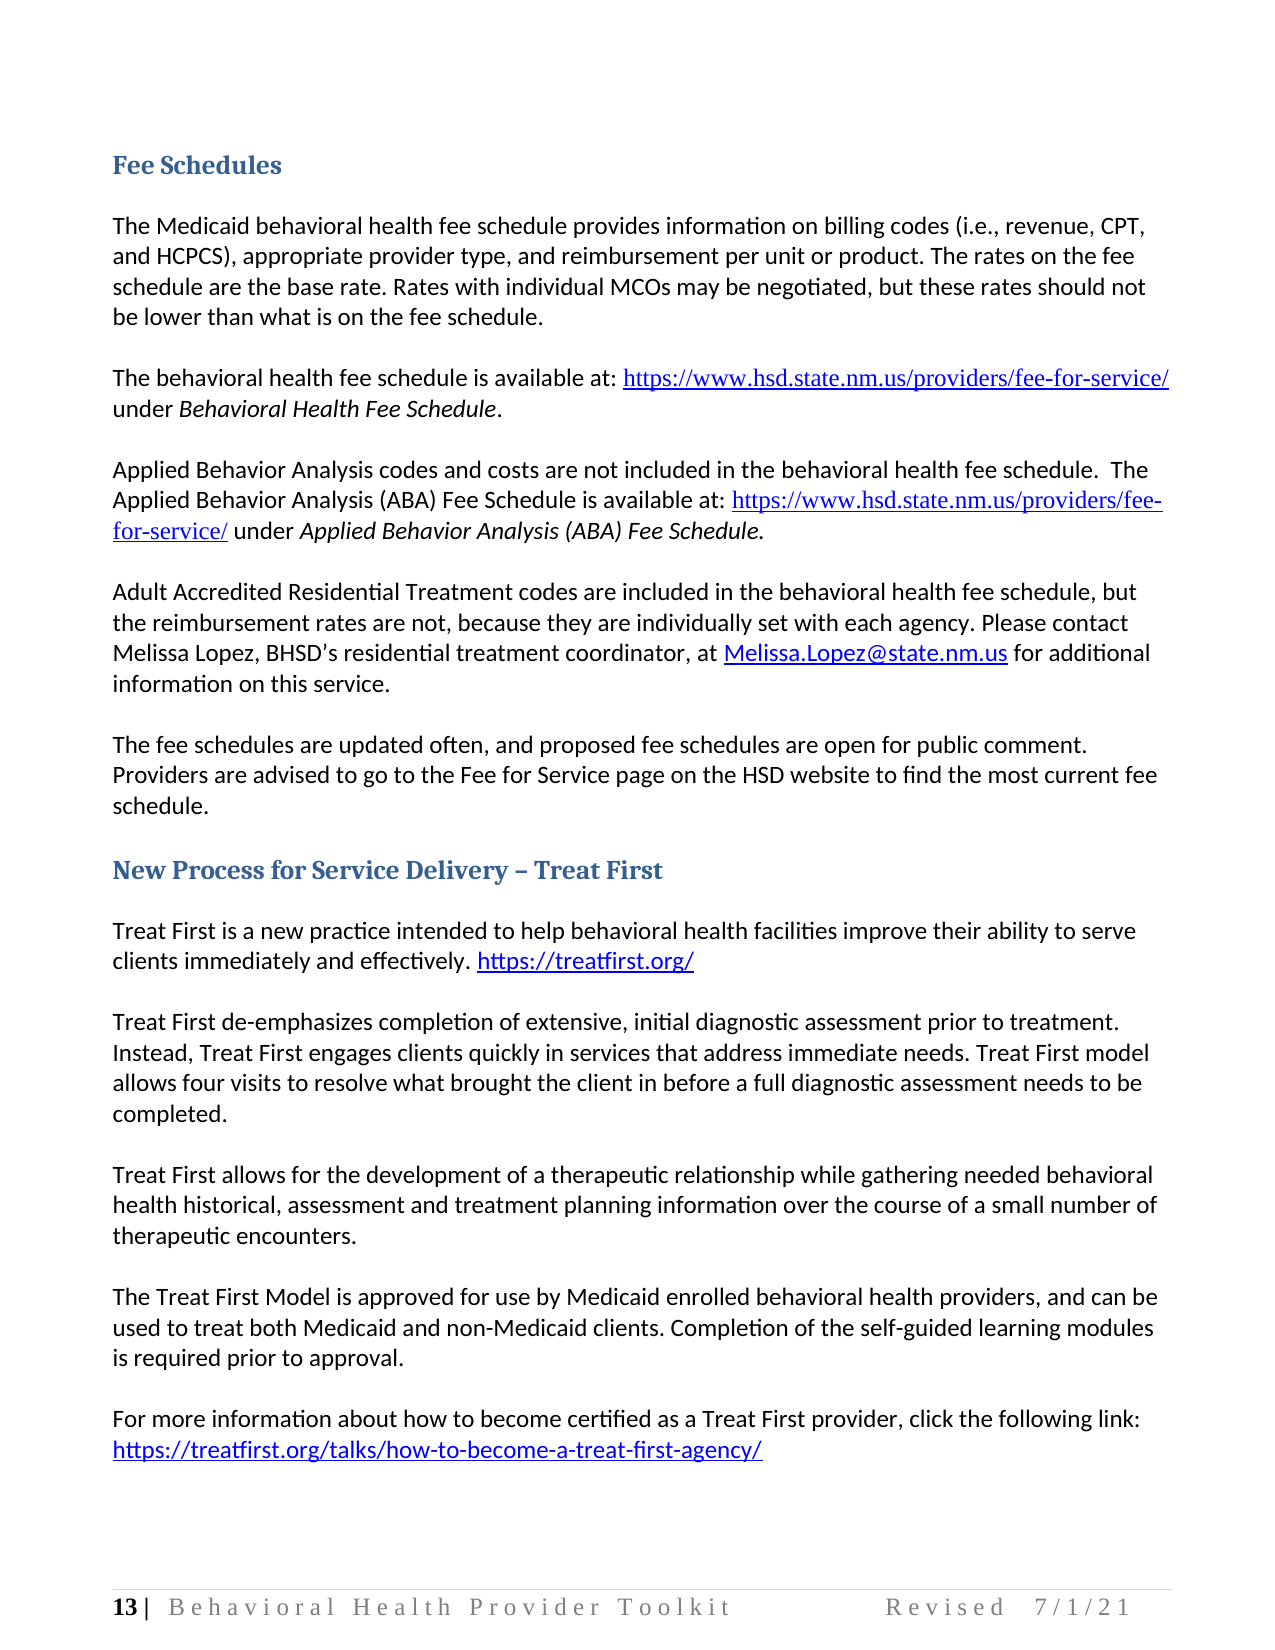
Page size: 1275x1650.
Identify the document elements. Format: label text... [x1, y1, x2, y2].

text Adult Accredited Residential Treatment codes are included in the behavioral health fee schedule, but the reimbursement rates are not, because they are individually set with each agency. Please contact Melissa Lopez, BHSD’s residential treatment coordinator, at Melissa.Lopez@state.nm.us for additional information on this service. [112, 576, 1172, 698]
text Treat First is a new practice intended to help behavioral health facilities improve their ability to serve clients immediately and effectively. https://treatfirst.org/ [112, 915, 1172, 976]
text The fee schedules are updated often, and proposed fee schedules are open for public comment. Providers are advised to go to the Fee for Service page on the HSD website to find the most current fee schedule. [112, 729, 1172, 820]
text Treat First allows for the development of a therapeutic relationship while gathering needed behavioral health historical, assessment and treatment planning information over the course of a small number of therapeutic encounters. [112, 1159, 1172, 1251]
text https://treatfirst.org/talks/how-to-become-a-treat-first-agency/ [112, 1434, 1172, 1464]
subtitle Fee Schedules [112, 150, 1172, 181]
text Treat First de-emphasizes completion of extensive, initial diagnostic assessment prior to treatment. Instead, Treat First engages clients quickly in services that address immediate needs. Treat First model allows four visits to resolve what brought the client in before a full diagnostic assessment needs to be completed. [112, 1006, 1172, 1128]
text Applied Behavior Analysis codes and costs are not included in the behavioral health fee schedule. The Applied Behavior Analysis (ABA) Fee Schedule is available at: https://www.hsd.state.nm.us/providers/fee-for-service/ under Applied Behavior Analysis (ABA) Fee Schedule. [112, 454, 1172, 546]
subtitle New Process for Service Delivery – Treat First [112, 855, 1172, 886]
text The Medicaid behavioral health fee schedule provides information on billing codes (i.e., revenue, CPT, and HCPCS), appropriate provider type, and reimbursement per unit or product. The rates on the fee schedule are the base rate. Rates with individual MCOs may be negotiated, but these rates should not be lower than what is on the fee schedule. [112, 210, 1172, 332]
text The Treat First Model is approved for use by Medicaid enrolled behavioral health providers, and can be used to treat both Medicaid and non-Medicaid clients. Completion of the self-guided learning modules is required prior to approval. [112, 1281, 1172, 1373]
text For more information about how to become certified as a Treat First provider, click the following link: [112, 1403, 1172, 1434]
text The behavioral health fee schedule is available at: https://www.hsd.state.nm.us/providers/fee-for-service/ under Behavioral Health Fee Schedule. [112, 362, 1172, 423]
